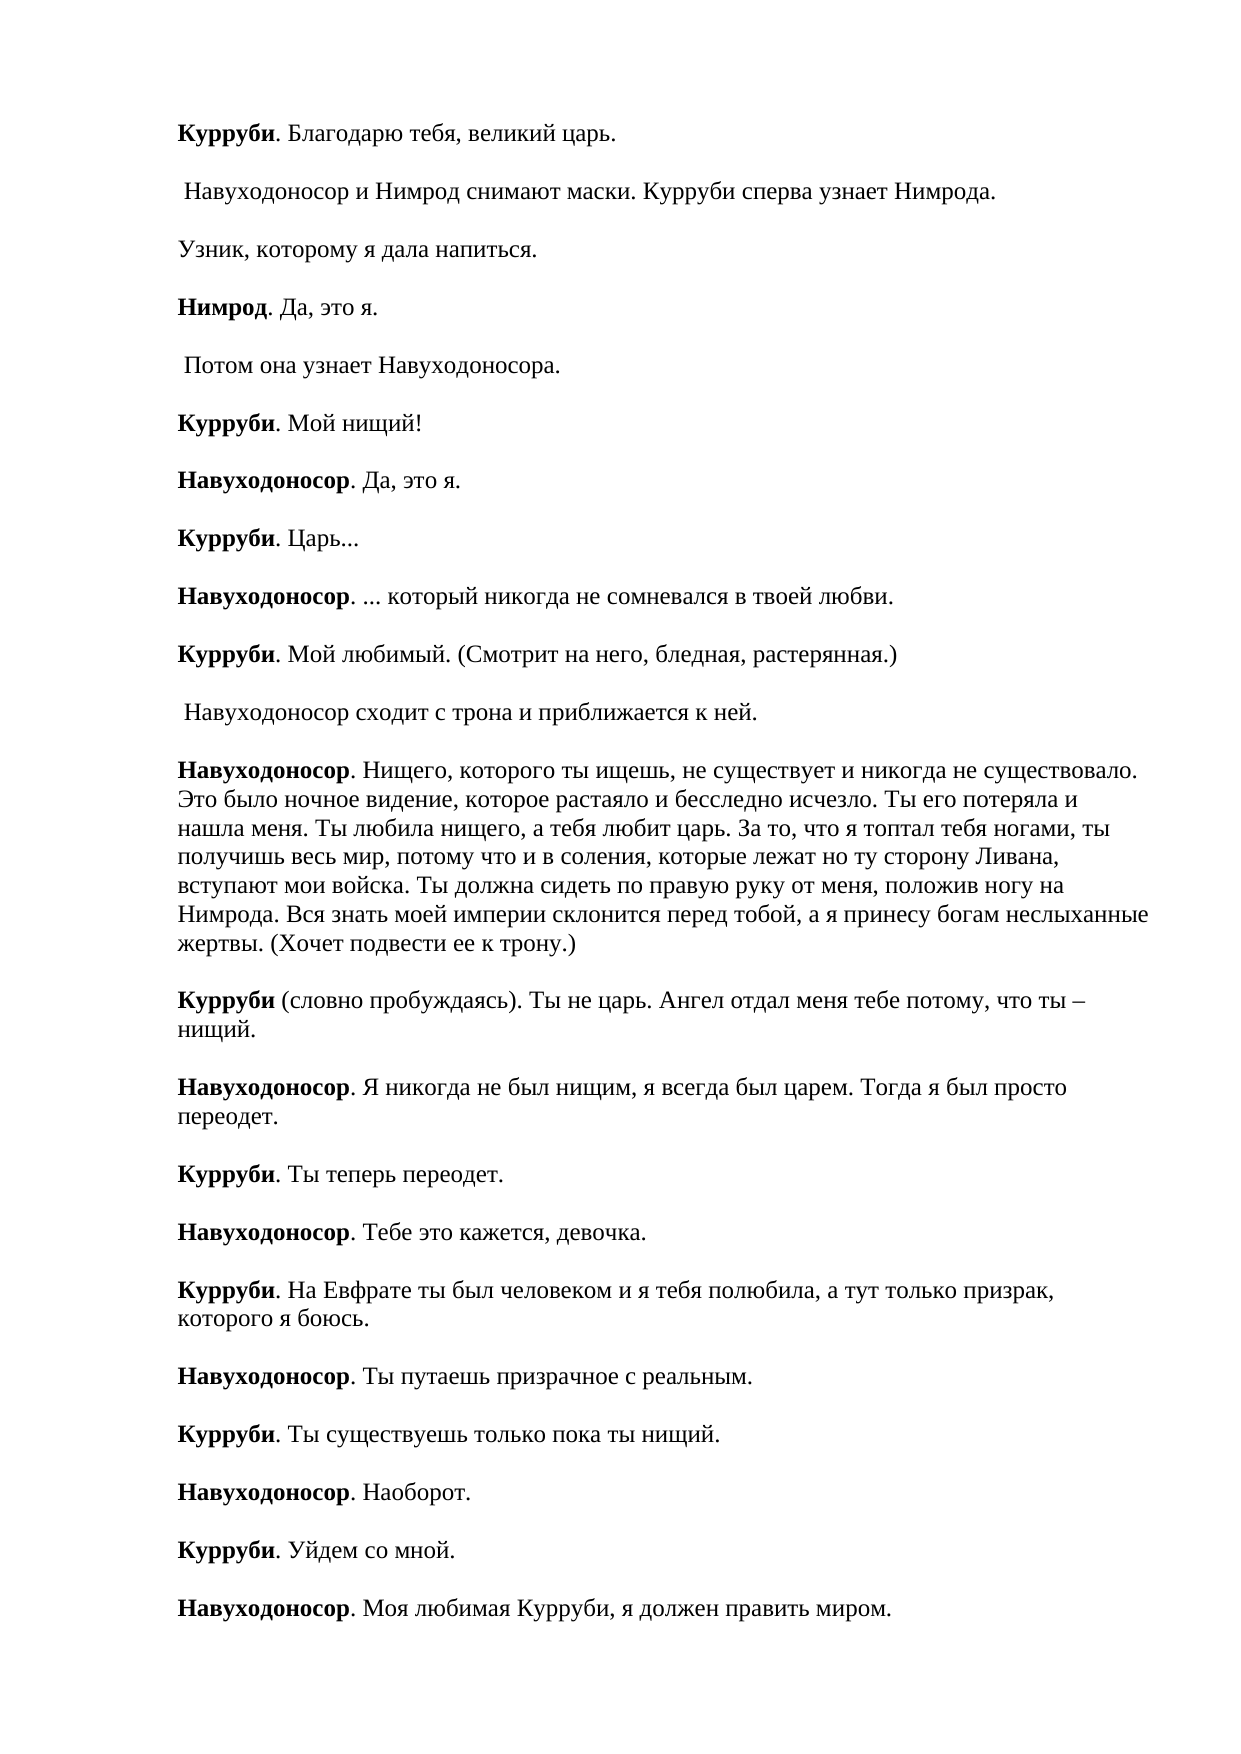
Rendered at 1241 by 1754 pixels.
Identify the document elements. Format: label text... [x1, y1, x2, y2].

text Курруби. На Евфрате ты был человеком и я тебя полюбила, а тут только призрак, которого я боюсь. [177, 1275, 1152, 1332]
text Курруби. Ты существуешь только пока ты нищий. [177, 1419, 1152, 1448]
text Навуходоносор. Да, это я. [177, 466, 1152, 494]
text Курруби (словно пробуждаясь). Ты не царь. Ангел отдал меня тебе потому, что ты – нищий. [177, 986, 1152, 1043]
text Курруби. Мой нищий! [177, 408, 1152, 436]
text Курруби. Благодарю тебя, великий царь. [177, 118, 1152, 147]
text Курруби. Царь... [177, 523, 1152, 552]
text Курруби. Мой любимый. (Смотрит на него, бледная, растерянная.) [177, 639, 1152, 668]
text Навуходоносор. Наоборот. [177, 1477, 1152, 1506]
text Узник, которому я дала напиться. [177, 234, 1152, 263]
text Навуходоносор. ... который никогда не сомневался в твоей любви. [177, 581, 1152, 610]
text Навуходоносор. Нищего, которого ты ищешь, не существует и никогда не существовало. Это было ночное видение, которое растаяло и бесследно исчезло. Ты его потеряла и нашла меня. Ты любила нищего, а тебя любит царь. За то, что я топтал тебя ногами, ты получишь весь мир, потому что и в соления, которые лежат но ту сторону Ливана, вступают мои войска. Ты должна сидеть по правую руку от меня, положив ногу на Нимрода. Вся знать моей империи склонится перед тобой, а я принесу богам неслыханные жертвы. (Хочет подвести ее к трону.) [177, 755, 1152, 956]
text Навуходоносор. Ты путаешь призрачное с реальным. [177, 1361, 1152, 1390]
text Навуходоносор и Нимрод снимают маски. Курруби сперва узнает Нимрода. [177, 176, 1152, 205]
text Курруби. Уйдем со мной. [177, 1535, 1152, 1564]
text Курруби. Ты теперь переодет. [177, 1159, 1152, 1188]
text Навуходоносор. Тебе это кажется, девочка. [177, 1217, 1152, 1246]
text Навуходоносор сходит с трона и приближается к ней. [177, 697, 1152, 726]
text Навуходоносор. Я никогда не был нищим, я всегда был царем. Тогда я был просто переодет. [177, 1072, 1152, 1130]
text Потом она узнает Навуходоносора. [177, 350, 1152, 378]
text Навуходоносор. Моя любимая Курруби, я должен править миром. [177, 1593, 1152, 1622]
text Нимрод. Да, это я. [177, 292, 1152, 321]
